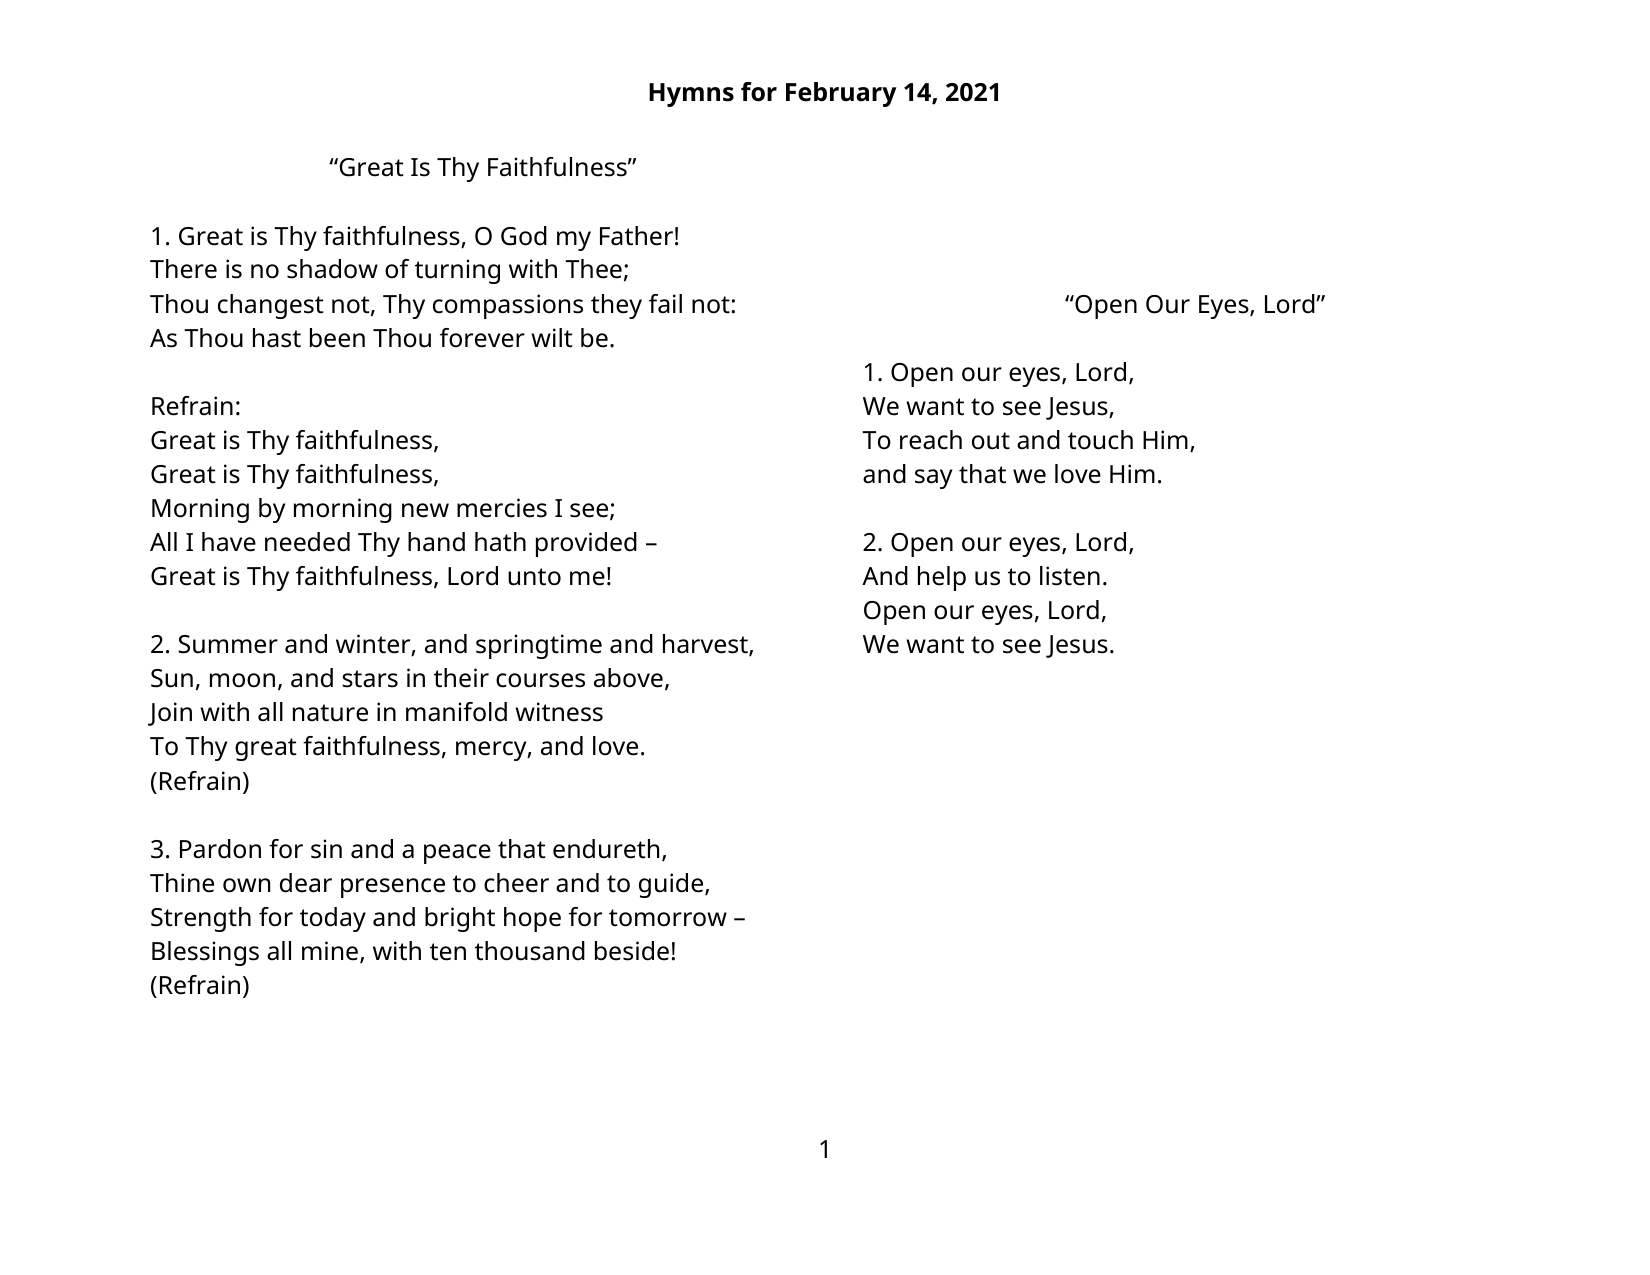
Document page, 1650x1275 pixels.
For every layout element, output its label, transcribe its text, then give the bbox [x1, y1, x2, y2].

text (Refrain) [150, 763, 816, 797]
text “Open Our Eyes, Lord” [862, 286, 1528, 320]
text and say that we love Him. [862, 457, 1528, 491]
text 1. Great is Thy faithfulness, O God my Father! [150, 218, 816, 252]
text Open our eyes, Lord, [862, 593, 1528, 627]
text 2. Summer and winter, and springtime and harvest, [150, 627, 816, 661]
text There is no shadow of turning with Thee; [150, 252, 816, 286]
text As Thou hast been Thou forever wilt be. [150, 320, 816, 354]
text All I have needed Thy hand hath provided – [150, 525, 816, 559]
text Thine own dear presence to cheer and to guide, [150, 865, 816, 899]
text Great is Thy faithfulness, [150, 457, 816, 491]
text Great is Thy faithfulness, Lord unto me! [150, 559, 816, 593]
text 1. Open our eyes, Lord, [862, 354, 1528, 388]
text We want to see Jesus. [862, 627, 1528, 661]
text (Refrain) [150, 967, 816, 1002]
text 2. Open our eyes, Lord, [862, 525, 1528, 559]
text And help us to listen. [862, 559, 1528, 593]
text Refrain: [150, 388, 816, 422]
text To reach out and touch Him, [862, 422, 1528, 457]
text Sun, moon, and stars in their courses above, [150, 661, 816, 695]
text We want to see Jesus, [862, 388, 1528, 422]
text Great is Thy faithfulness, [150, 422, 816, 457]
text Strength for today and bright hope for tomorrow – [150, 899, 816, 933]
text Morning by morning new mercies I see; [150, 491, 816, 525]
text Thou changest not, Thy compassions they fail not: [150, 286, 816, 320]
text 3. Pardon for sin and a peace that endureth, [150, 831, 816, 865]
text To Thy great faithfulness, mercy, and love. [150, 729, 816, 763]
text Join with all nature in manifold witness [150, 695, 816, 729]
text Blessings all mine, with ten thousand beside! [150, 933, 816, 967]
text “Great Is Thy Faithfulness” [150, 150, 816, 184]
